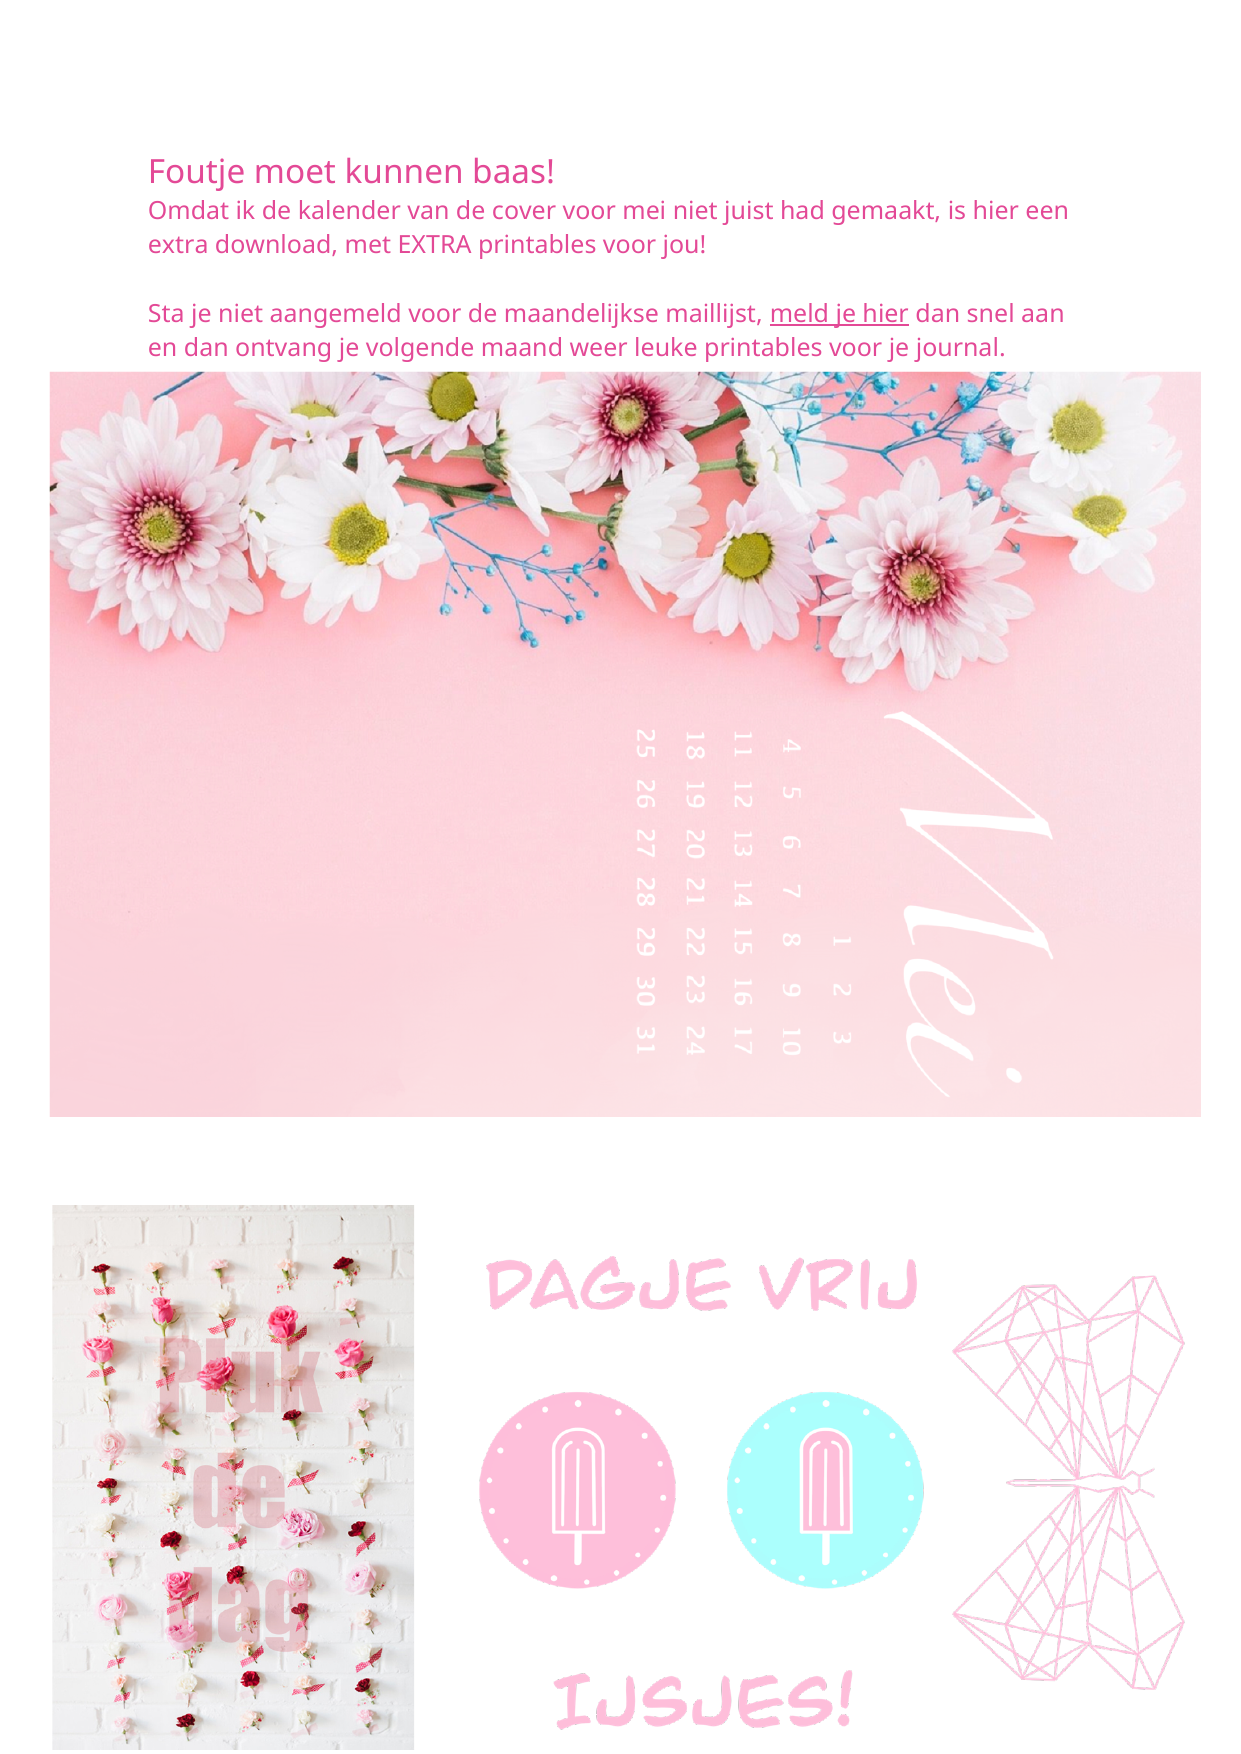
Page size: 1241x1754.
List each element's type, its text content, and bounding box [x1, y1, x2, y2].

text Sta je niet aangemeld voor de maandelijkse maillijst, meld je hier dan snel aan en dan ontvang je volgende maand weer leuke printables voor je journal. [148, 295, 1093, 363]
text Foutje moet kunnen baas! [148, 148, 1093, 193]
text Omdat ik de kalender van de cover voor mei niet juist had gemaakt, is hier een extra download, met EXTRA printables voor jou! [148, 193, 1093, 261]
picture [51, 372, 1201, 1117]
picture [52, 1205, 415, 1750]
picture [454, 1240, 1209, 1739]
